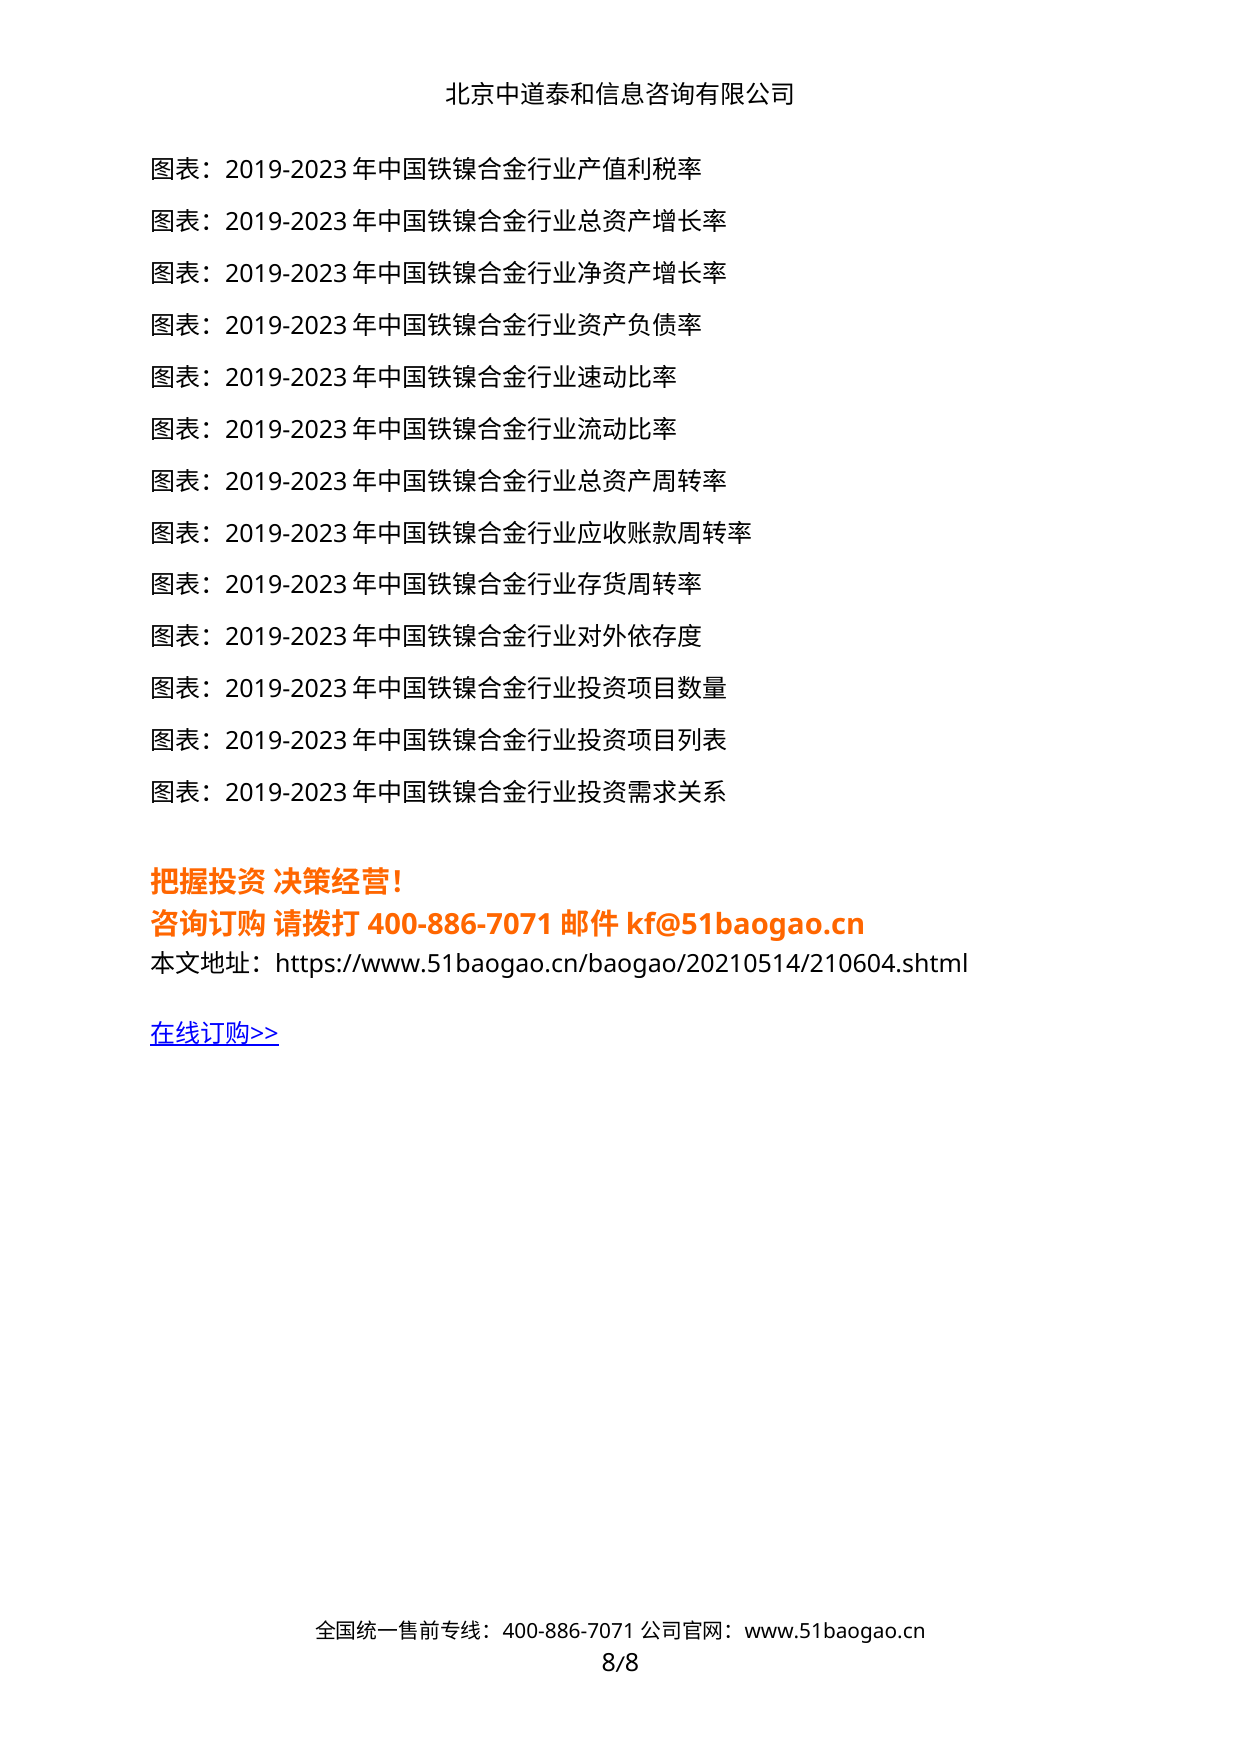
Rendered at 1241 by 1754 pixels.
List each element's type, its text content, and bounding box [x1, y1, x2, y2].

text 图表：2019-2023年中国铁镍合金行业存货周转率 [150, 565, 1090, 601]
text 图表：2019-2023年中国铁镍合金行业净资产增长率 [150, 254, 1090, 290]
text 图表：2019-2023年中国铁镍合金行业流动比率 [150, 409, 1090, 446]
text 图表：2019-2023年中国铁镍合金行业速动比率 [150, 357, 1090, 394]
text 把握投资 决策经营！咨询订购 请拨打 400-886-7071 邮件 kf@51baogao.cn本文地址：https://www.51baogao.cn/baogao/20210514/210604.shtml [150, 824, 1090, 979]
text 图表：2019-2023年中国铁镍合金行业总资产增长率 [150, 202, 1090, 238]
text 图表：2019-2023年中国铁镍合金行业产值利税率 [150, 150, 1090, 186]
text 图表：2019-2023年中国铁镍合金行业对外依存度 [150, 617, 1090, 653]
text 在线订购>> [150, 979, 1090, 1050]
text 图表：2019-2023年中国铁镍合金行业总资产周转率 [150, 461, 1090, 497]
text 图表：2019-2023年中国铁镍合金行业投资需求关系 [150, 772, 1090, 809]
text 图表：2019-2023年中国铁镍合金行业应收账款周转率 [150, 513, 1090, 549]
text 图表：2019-2023年中国铁镍合金行业资产负债率 [150, 306, 1090, 342]
text 图表：2019-2023年中国铁镍合金行业投资项目数量 [150, 669, 1090, 705]
text 图表：2019-2023年中国铁镍合金行业投资项目列表 [150, 721, 1090, 757]
